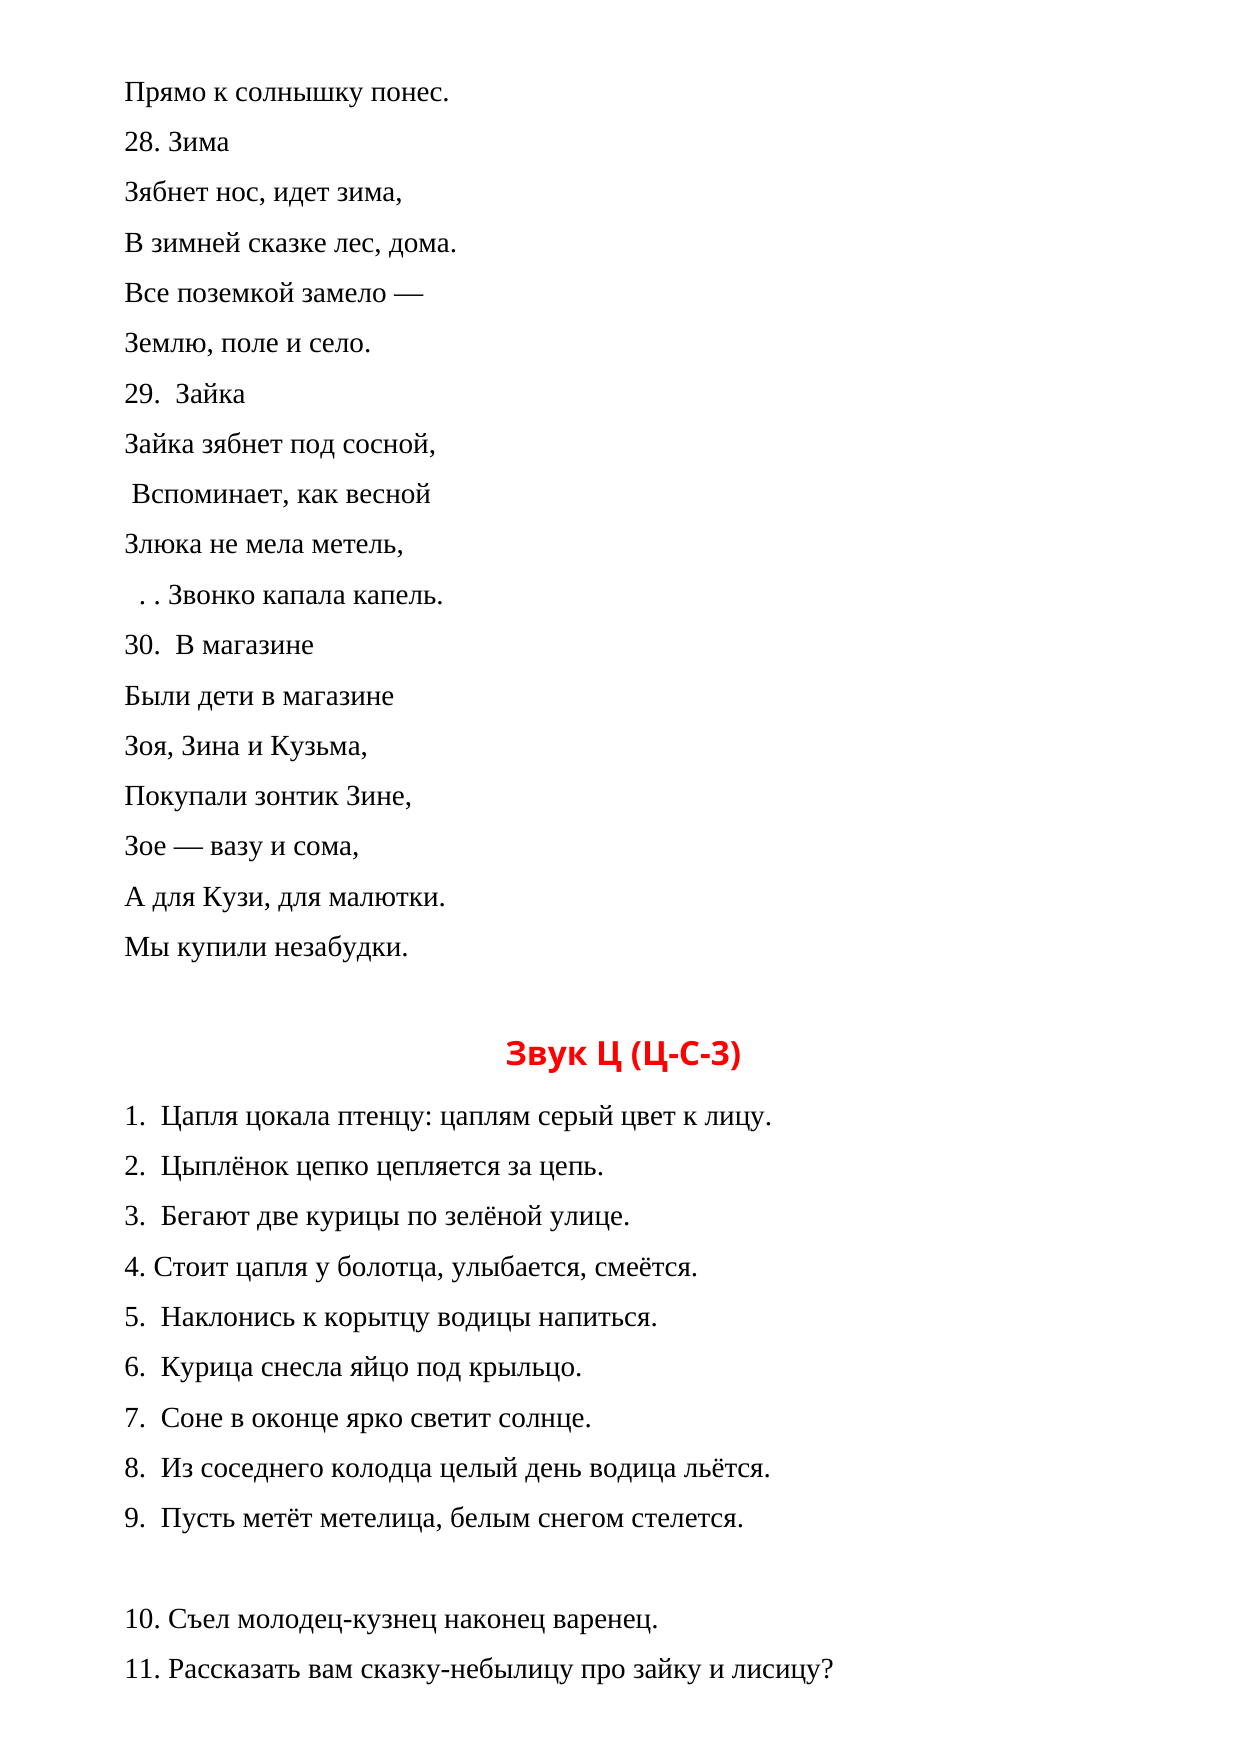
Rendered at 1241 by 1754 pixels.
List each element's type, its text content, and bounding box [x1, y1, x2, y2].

text 6. Курица снесла яйцо под крыльцо. [59, 1349, 1122, 1383]
text Зайка зябнет под сосной, [59, 426, 1122, 459]
text Были дети в магазине [59, 678, 1122, 711]
text Все поземкой замело — [59, 275, 1122, 309]
text В зимней сказке лес, дома. [59, 225, 1122, 258]
text Звук Ц (Ц-С-3) [59, 1030, 1122, 1075]
text 3. Бегают две курицы по зелёной улице. [59, 1198, 1122, 1232]
text Прямо к солнышку понес. [59, 74, 1122, 107]
text 29. Зайка [59, 376, 1122, 409]
text Мы купили незабудки. [59, 929, 1122, 963]
text 5. Наклонись к корытцу водицы напиться. [59, 1299, 1122, 1333]
text 2. Цыплёнок цепко цепляется за цепь. [59, 1148, 1122, 1182]
text 4. Стоит цапля у болотца, улыбается, смеётся. [59, 1249, 1122, 1282]
text Вспоминает, как весной [59, 476, 1122, 510]
text 7. Соне в оконце ярко светит солнце. [59, 1400, 1122, 1433]
text 30. В магазине [59, 627, 1122, 661]
text Землю, поле и село. [59, 325, 1122, 359]
text Зябнет нос, идет зима, [59, 174, 1122, 208]
text 28. Зима [59, 124, 1122, 158]
text А для Кузи, для малютки. [59, 879, 1122, 912]
text Зое — вазу и сома, [59, 828, 1122, 862]
text 8. Из соседнего колодца целый день водица льётся. [59, 1450, 1122, 1484]
text Злюка не мела метель, [59, 527, 1122, 560]
text 1. Цапля цокала птенцу: цаплям серый цвет к лицу. [59, 1098, 1122, 1131]
text Зоя, Зина и Кузьма, [59, 728, 1122, 761]
text 9. Пусть метёт метелица, белым снегом стелется. [59, 1500, 1122, 1534]
text . . Звонко капала капель. [59, 577, 1122, 611]
text 10. Съел молодец-кузнец наконец варенец. [59, 1601, 1122, 1634]
text 11. Рассказать вам сказку-небылицу про зайку и лисицу? [59, 1651, 1122, 1685]
text Покупали зонтик Зине, [59, 778, 1122, 812]
